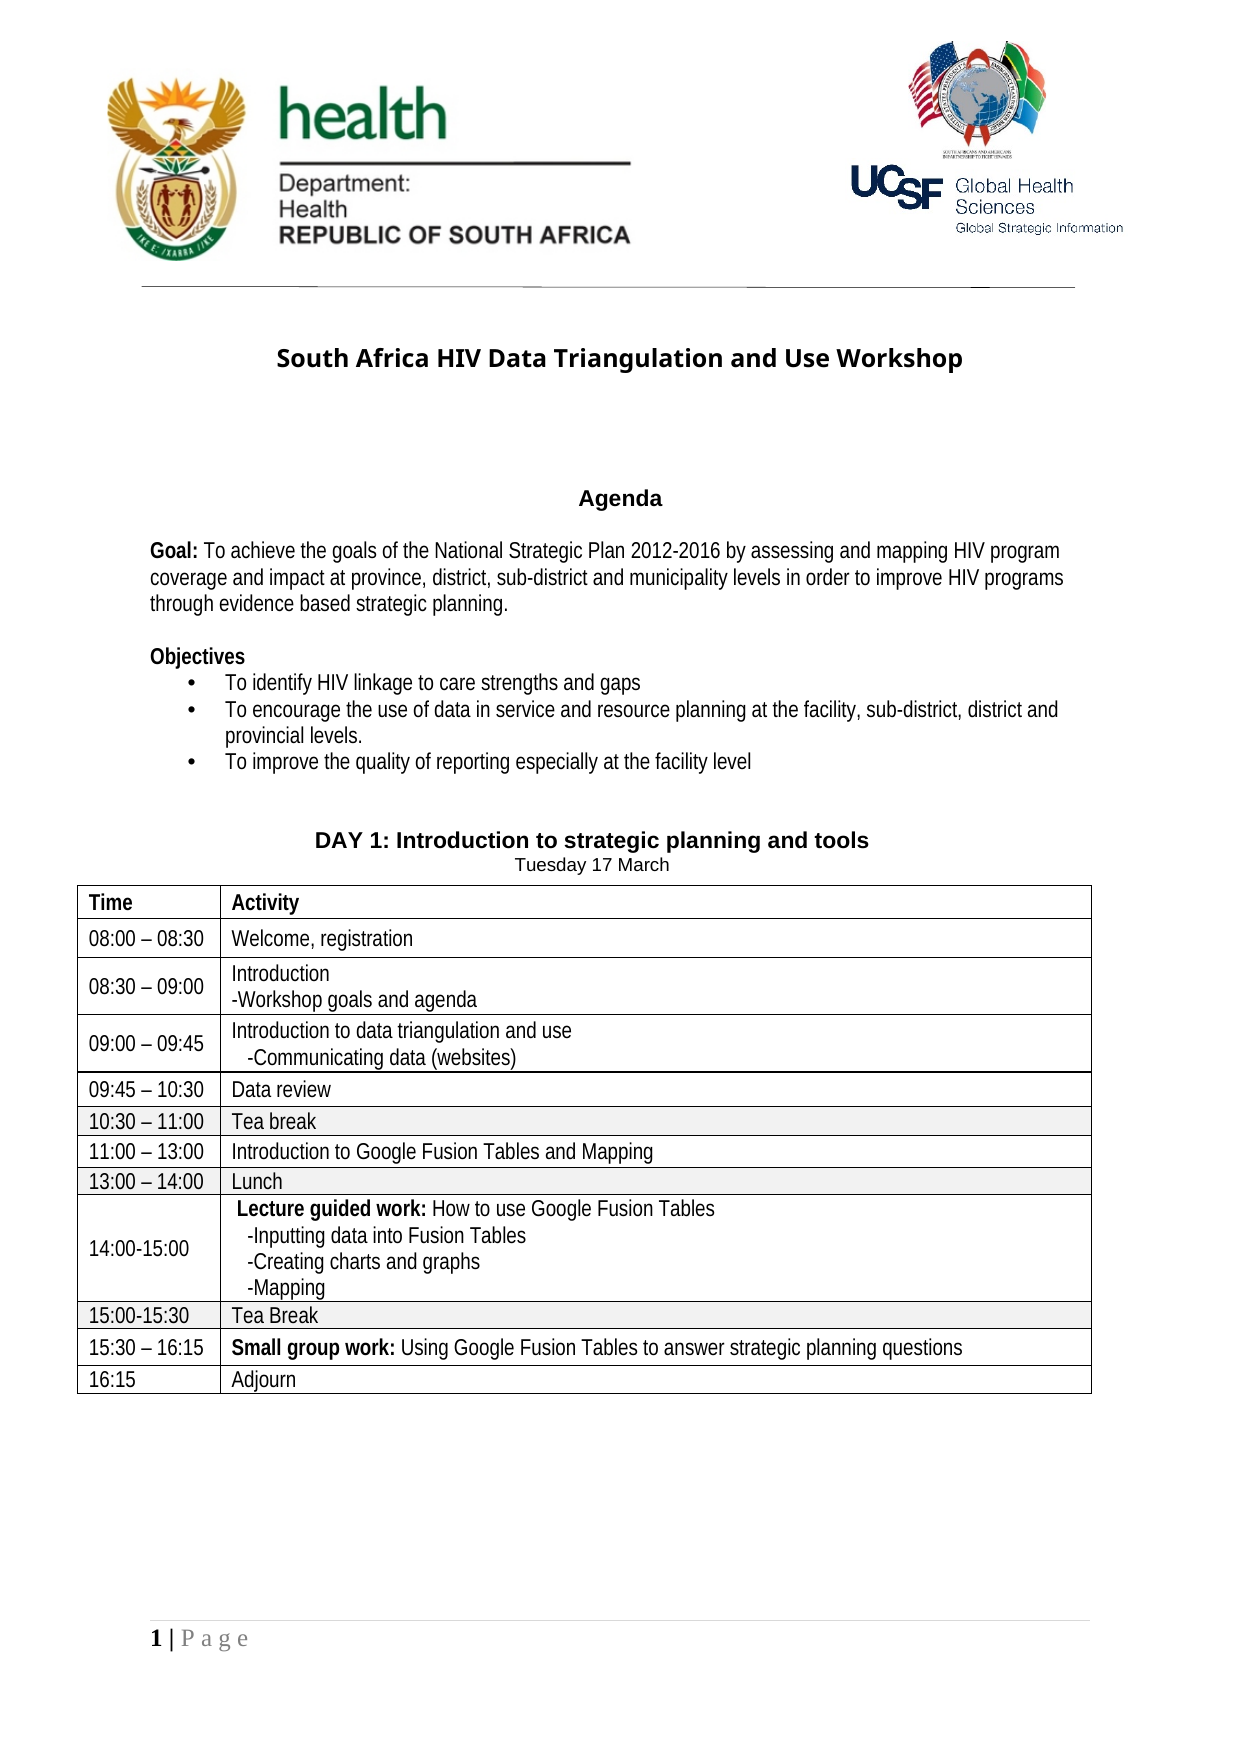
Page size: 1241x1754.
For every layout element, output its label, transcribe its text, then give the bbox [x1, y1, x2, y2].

table_cell Welcome, registration [221, 919, 1091, 957]
table_cell Small group work: Using Google Fusion Tables to answer strategic planning questions [221, 1329, 1091, 1365]
table_cell Tea Break [221, 1302, 1091, 1328]
table_cell Adjourn [221, 1366, 1091, 1393]
table_header Time [78, 886, 220, 918]
table_cell Data review [221, 1073, 1091, 1106]
text Goal: To achieve the goals of the National Strategic Plan 2012-2016 by assessing and mapping HIV program coverage and impact at province, district, sub-district and municipality levels in order to improve HIV programs through evidence based strategic planning. [150, 537, 1090, 616]
table_cell 15:00-15:30 [78, 1302, 220, 1328]
table_header Activity [221, 886, 1091, 918]
table_cell 09:45 – 10:30 [78, 1073, 220, 1106]
text Objectives [150, 643, 1090, 669]
table_cell Introduction to data triangulation and use -Communicating data (websites) [221, 1015, 1091, 1071]
table_cell 16:15 [78, 1366, 220, 1393]
table_cell 11:00 – 13:00 [78, 1136, 220, 1167]
text Agenda [150, 485, 1090, 511]
picture [107, 68, 653, 261]
table_cell Tea break [221, 1107, 1091, 1135]
table_cell 09:00 – 09:45 [78, 1015, 220, 1071]
list To improve the quality of reporting especially at the facility level [187, 748, 1090, 774]
text DAY 1: Introduction to strategic planning and tools [94, 827, 1090, 854]
table_cell 13:00 – 14:00 [78, 1168, 220, 1194]
list To encourage the use of data in service and resource planning at the facility, sub-district, district and provincial levels. [187, 696, 1090, 748]
table_cell 10:30 – 11:00 [78, 1107, 220, 1135]
table_cell 15:30 – 16:15 [78, 1329, 220, 1365]
table_cell Introduction to Google Fusion Tables and Mapping [221, 1136, 1091, 1167]
table_cell 08:00 – 08:30 [78, 919, 220, 957]
table_cell 14:00-15:00 [78, 1195, 220, 1301]
picture [845, 41, 1129, 243]
text Tuesday 17 March [94, 854, 1090, 875]
list To identify HIV linkage to care strengths and gaps [187, 669, 1090, 696]
text South Africa HIV Data Triangulation and Use Workshop [150, 340, 1090, 374]
table_cell Lunch [221, 1168, 1091, 1194]
table_cell Lecture guided work: How to use Google Fusion Tables -Inputting data into Fusion Tables -Creating charts and graphs -Mapping [221, 1195, 1091, 1301]
table_cell Introduction -Workshop goals and agenda [221, 958, 1091, 1014]
table_cell 08:30 – 09:00 [78, 958, 220, 1014]
